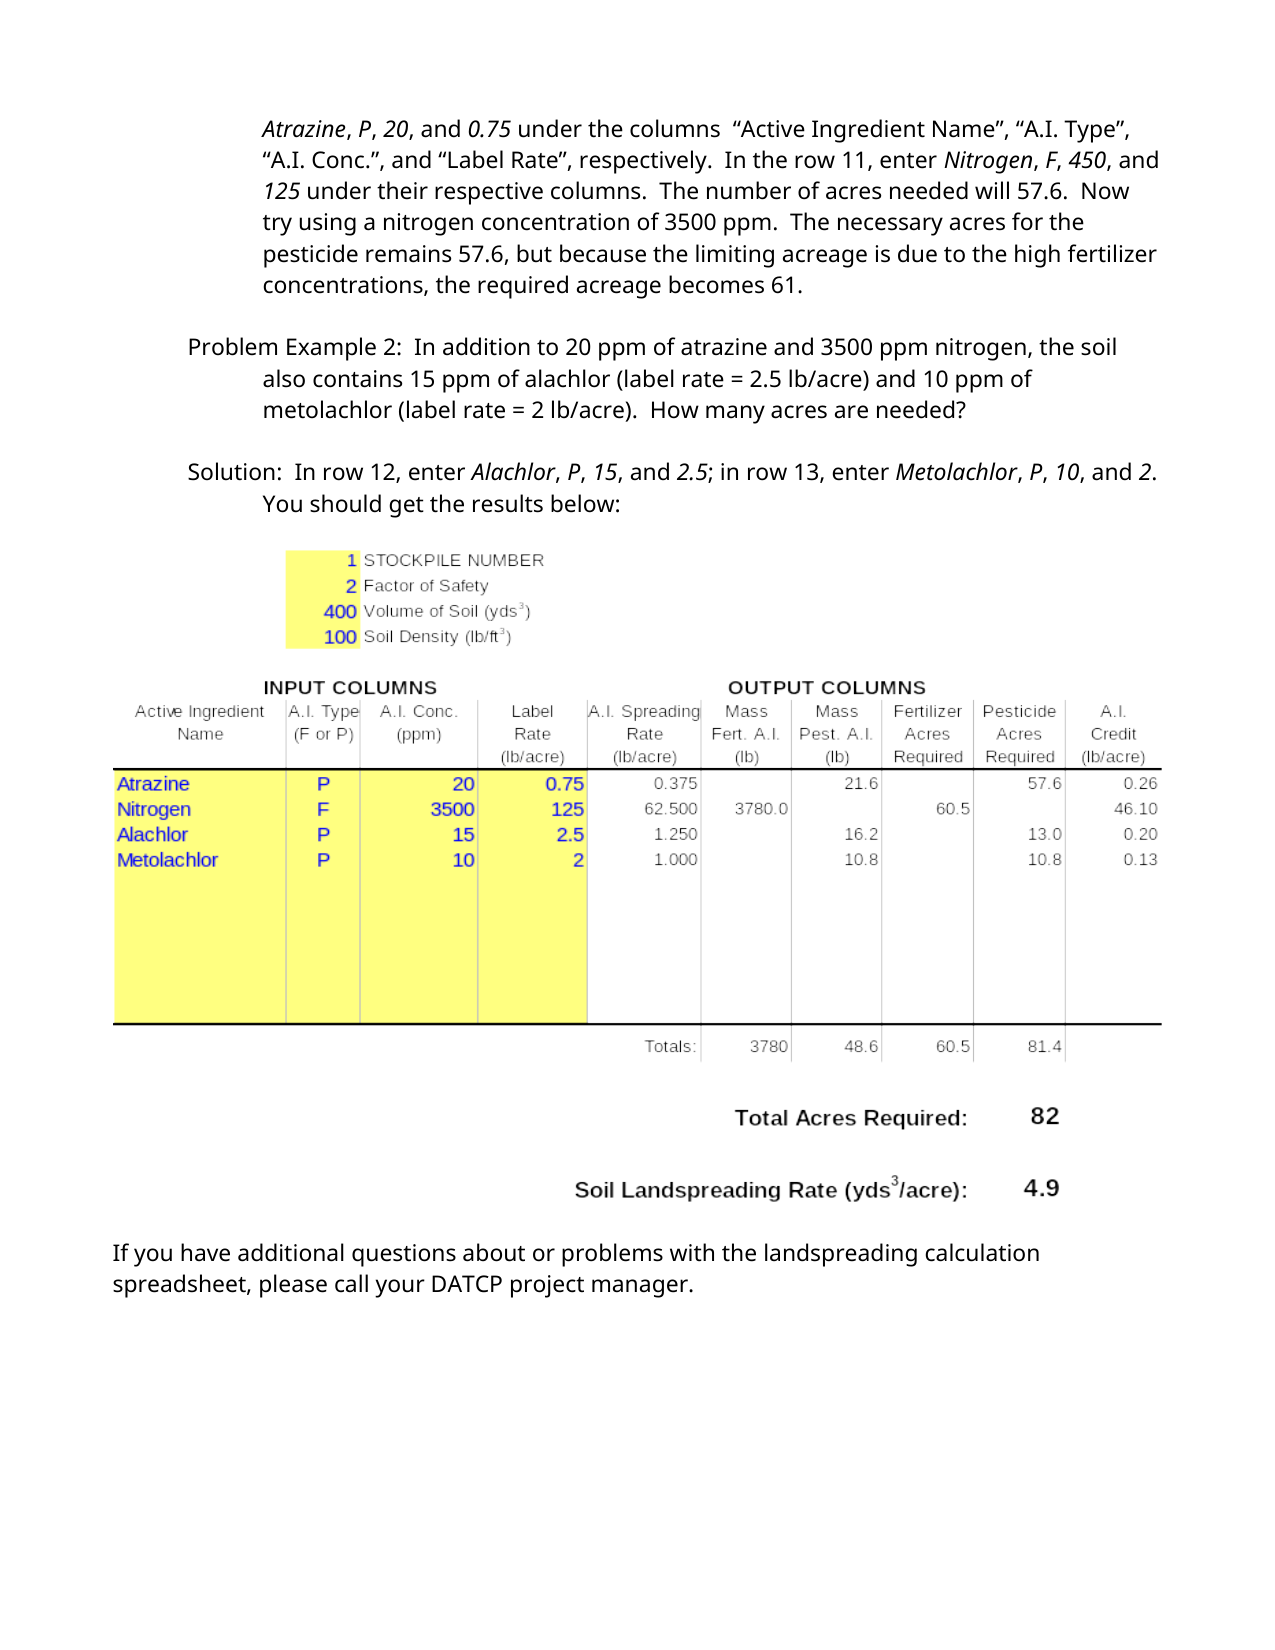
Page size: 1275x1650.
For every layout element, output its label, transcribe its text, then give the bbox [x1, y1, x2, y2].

text Solution: In row 12, enter Alachlor, P, 15, and 2.5; in row 13, enter Metolachlor, P, 10, and 2. You should get the results below: [187, 456, 1162, 519]
text If you have additional questions about or problems with the landspreading calculation spreadsheet, please call your DATCP project manager. [112, 1236, 1162, 1299]
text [187, 112, 1162, 300]
text Problem Example 2: In addition to 20 ppm of atrazine and 3500 ppm nitrogen, the soil also contains 15 ppm of alachlor (label rate = 2.5 lb/acre) and 10 ppm of metolachlor (label rate = 2 lb/acre). How many acres are needed? [187, 331, 1162, 425]
